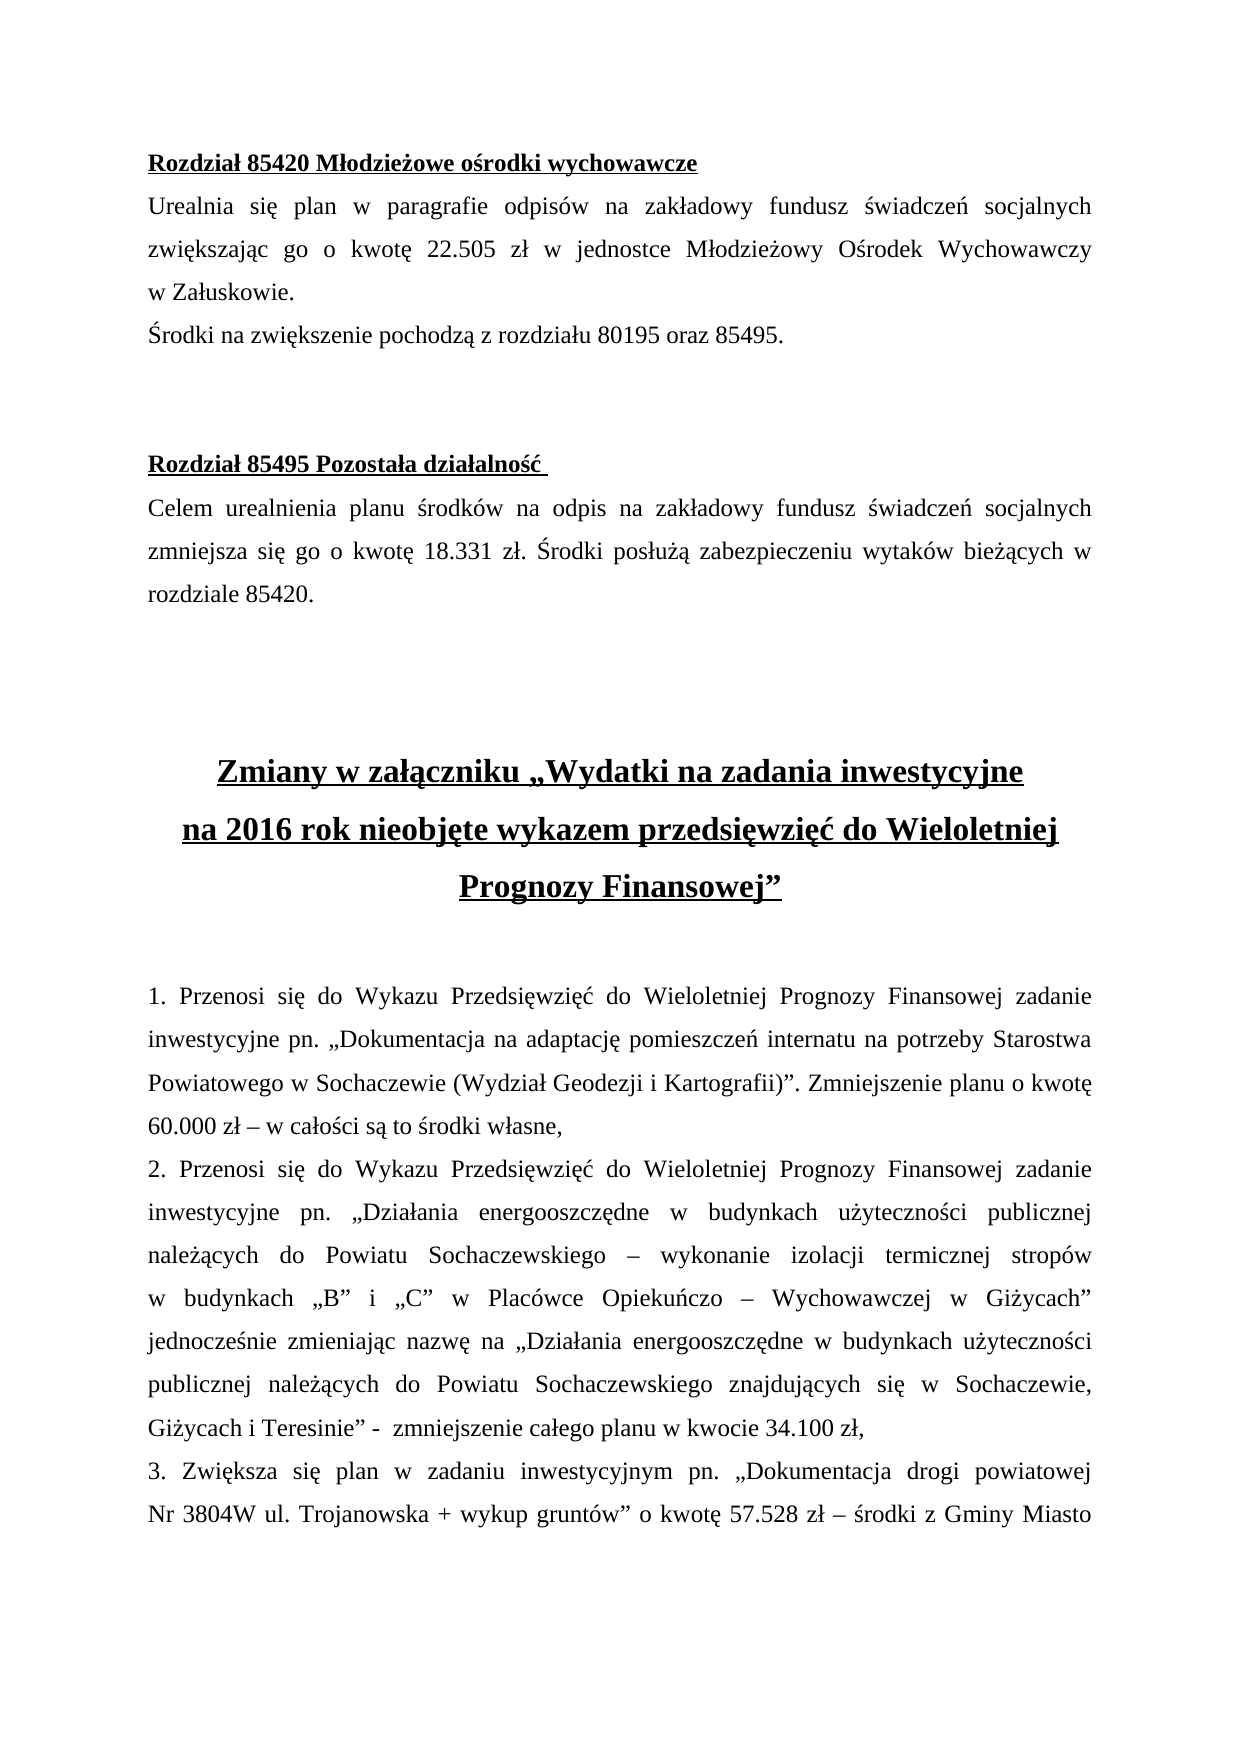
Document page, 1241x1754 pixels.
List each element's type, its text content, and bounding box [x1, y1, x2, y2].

subtitle Rozdział 85495 Pozostała działalność [148, 449, 1093, 478]
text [148, 1456, 1093, 1528]
text Rozdział 85420 Młodzieżowe ośrodki wychowawcze [148, 148, 1093, 176]
text 2. Przenosi się do Wykazu Przedsięwzięć do Wieloletniej Prognozy Finansowej zadanie inwestycyjne pn. „Działania energooszczędne w budynkach użyteczności publicznej należących do Powiatu Sochaczewskiego – wykonanie izolacji termicznej stropów w budynkach „B” i „C” w Placówce Opiekuńczo – Wychowawczej w Giżycach” jednocześnie zmieniając nazwę na „Działania energooszczędne w budynkach użyteczności publicznej należących do Powiatu Sochaczewskiego znajdujących się w Sochaczewie, Giżycach i Teresinie” - zmniejszenie całego planu w kwocie 34.100 zł, [148, 1154, 1093, 1441]
text 1. Przenosi się do Wykazu Przedsięwzięć do Wieloletniej Prognozy Finansowej zadanie inwestycyjne pn. „Dokumentacja na adaptację pomieszczeń internatu na potrzeby Starostwa Powiatowego w Sochaczewie (Wydział Geodezji i Kartografii)”. Zmniejszenie planu o kwotę 60.000 zł – w całości są to środki własne, [148, 981, 1093, 1139]
subtitle Urealnia się plan w paragrafie odpisów na zakładowy fundusz świadczeń socjalnych zwiększając go o kwotę 22.505 zł w jednostce Młodzieżowy Ośrodek Wychowawczy w Załuskowie. [148, 191, 1093, 306]
text Zmiany w załączniku „Wydatki na zadania inwestycyjne na 2016 rok nieobjęte wykazem przedsięwzięć do Wieloletniej Prognozy Finansowej” [148, 751, 1093, 905]
subtitle Celem urealnienia planu środków na odpis na zakładowy fundusz świadczeń socjalnych zmniejsza się go o kwotę 18.331 zł. Środki posłużą zabezpieczeniu wytaków bieżących w rozdziale 85420. [148, 493, 1093, 608]
subtitle Środki na zwiększenie pochodzą z rozdziału 80195 oraz 85495. [148, 320, 1093, 349]
